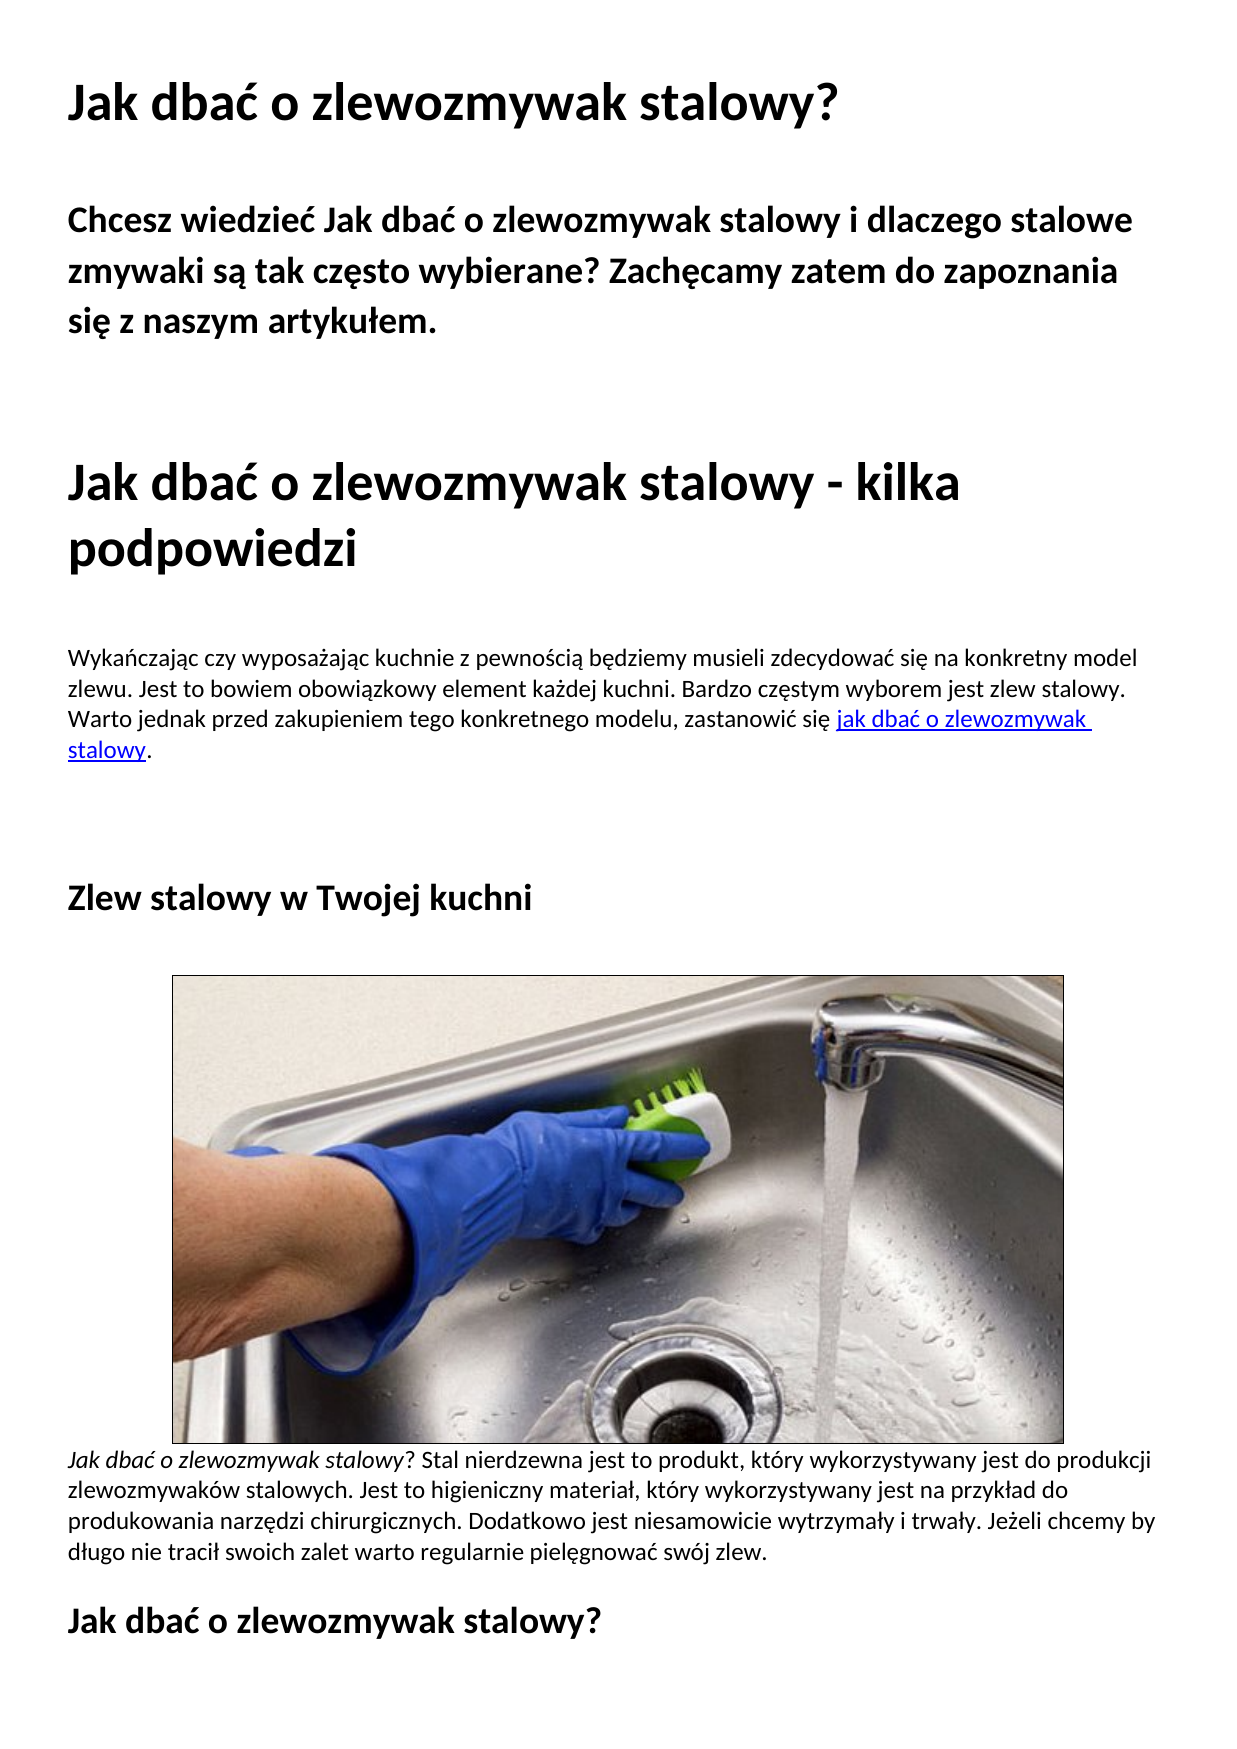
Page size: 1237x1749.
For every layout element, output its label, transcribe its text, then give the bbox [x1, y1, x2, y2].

text Jak dbać o zlewozmywak stalowy - kilka podpowiedzi [68, 448, 1169, 580]
text Jak dbać o zlewozmywak stalowy? Stal nierdzewna jest to produkt, który wykorzystywany jest do produkcji zlewozmywaków stalowych. Jest to higieniczny materiał, który wykorzystywany jest na przykład do produkowania narzędzi chirurgicznych. Dodatkowo jest niesamowicie wytrzymały i trwały. Jeżeli chcemy by długo nie tracił swoich zalet warto regularnie pielęgnować swój zlew. [68, 1444, 1169, 1566]
picture [173, 976, 1063, 1443]
text Jak dbać o zlewozmywak stalowy? [68, 1597, 1169, 1643]
text Wykańczając czy wyposażając kuchnie z pewnością będziemy musieli zdecydować się na konkretny model zlewu. Jest to bowiem obowiązkowy element każdej kuchni. Bardzo częstym wyborem jest zlew stalowy. Warto jednak przed zakupieniem tego konkretnego modelu, zastanowić się jak dbać o zlewozmywak stalowy. [68, 642, 1169, 764]
text Zlew stalowy w Twojej kuchni [68, 874, 1169, 920]
text Jak dbać o zlewozmywak stalowy? [68, 68, 1169, 134]
text Chcesz wiedzieć Jak dbać o zlewozmywak stalowy i dlaczego stalowe zmywaki są tak często wybierane? Zachęcamy zatem do zapoznania się z naszym artykułem. [68, 196, 1169, 343]
